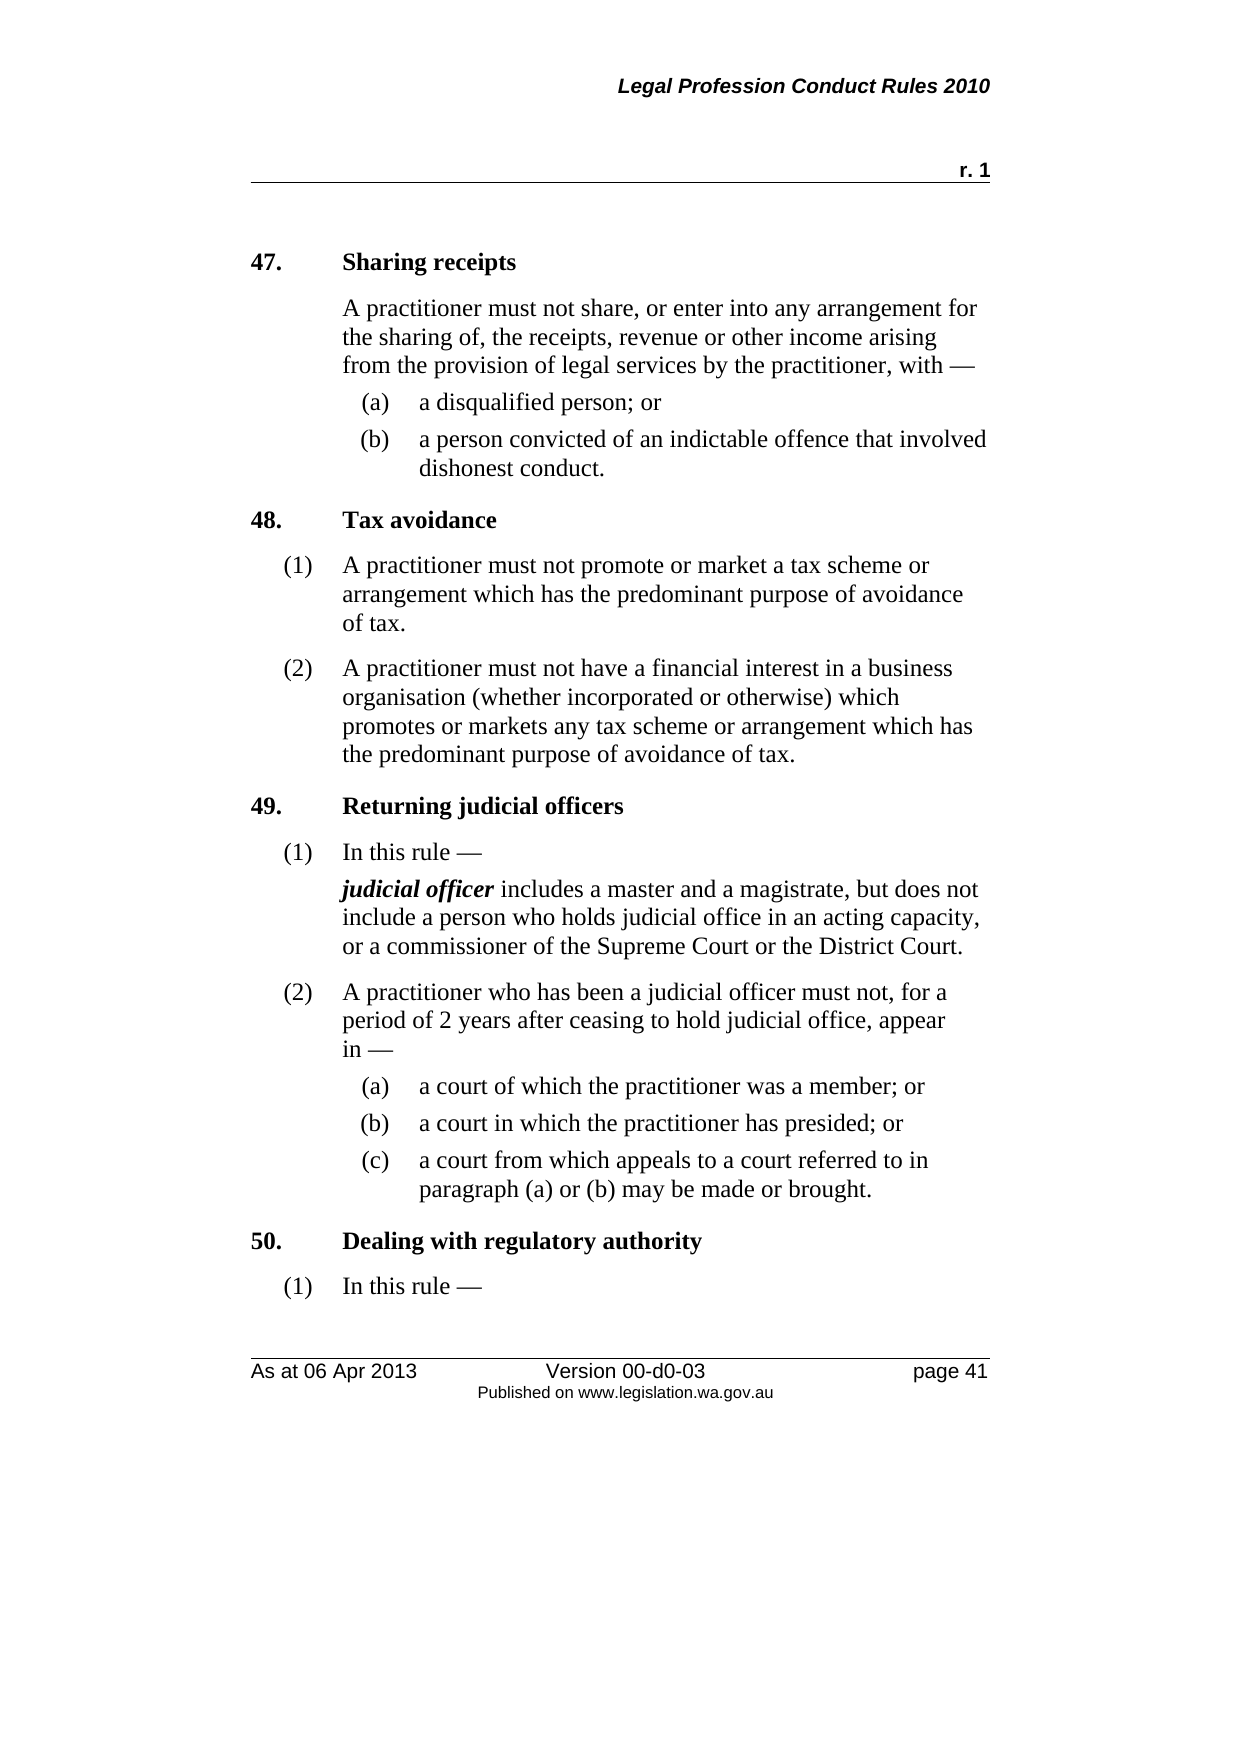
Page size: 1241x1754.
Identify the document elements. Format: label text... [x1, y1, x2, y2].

text (b) a person convicted of an indictable offence that involved dishonest conduct. [251, 424, 990, 482]
text (1) In this rule — [251, 1271, 990, 1300]
text (1) A practitioner must not promote or market a tax scheme or arrangement which has the predominant purpose of avoidance of tax. [251, 550, 990, 637]
subtitle 50. Dealing with regulatory authority [251, 1226, 990, 1254]
subtitle 48. Tax avoidance [251, 505, 990, 534]
text A practitioner must not share, or enter into any arrangement for the sharing of, the receipts, revenue or other income arising from the provision of legal services by the practitioner, with — [251, 293, 990, 379]
text (2) A practitioner must not have a financial interest in a business organisation (whether incorporated or otherwise) which promotes or markets any tax scheme or arrangement which has the predominant purpose of avoidance of tax. [251, 653, 990, 768]
subtitle 47. Sharing receipts [251, 247, 990, 276]
text (2) A practitioner who has been a judicial officer must not, for a period of 2 years after ceasing to hold judicial office, appear in — [251, 977, 990, 1063]
text (a) a disqualified person; or [251, 387, 990, 416]
text (b) a court in which the practitioner has presided; or [251, 1108, 990, 1137]
text (a) a court of which the practitioner was a member; or [251, 1071, 990, 1100]
subtitle 49. Returning judicial officers [251, 791, 990, 820]
text (1) In this rule — [251, 837, 990, 865]
text (c) a court from which appeals to a court referred to in paragraph (a) or (b) may be made or brought. [251, 1145, 990, 1203]
text judicial officer includes a master and a magistrate, but does not include a person who holds judicial office in an acting capacity, or a commissioner of the Supreme Court or the District Court. [251, 874, 990, 960]
